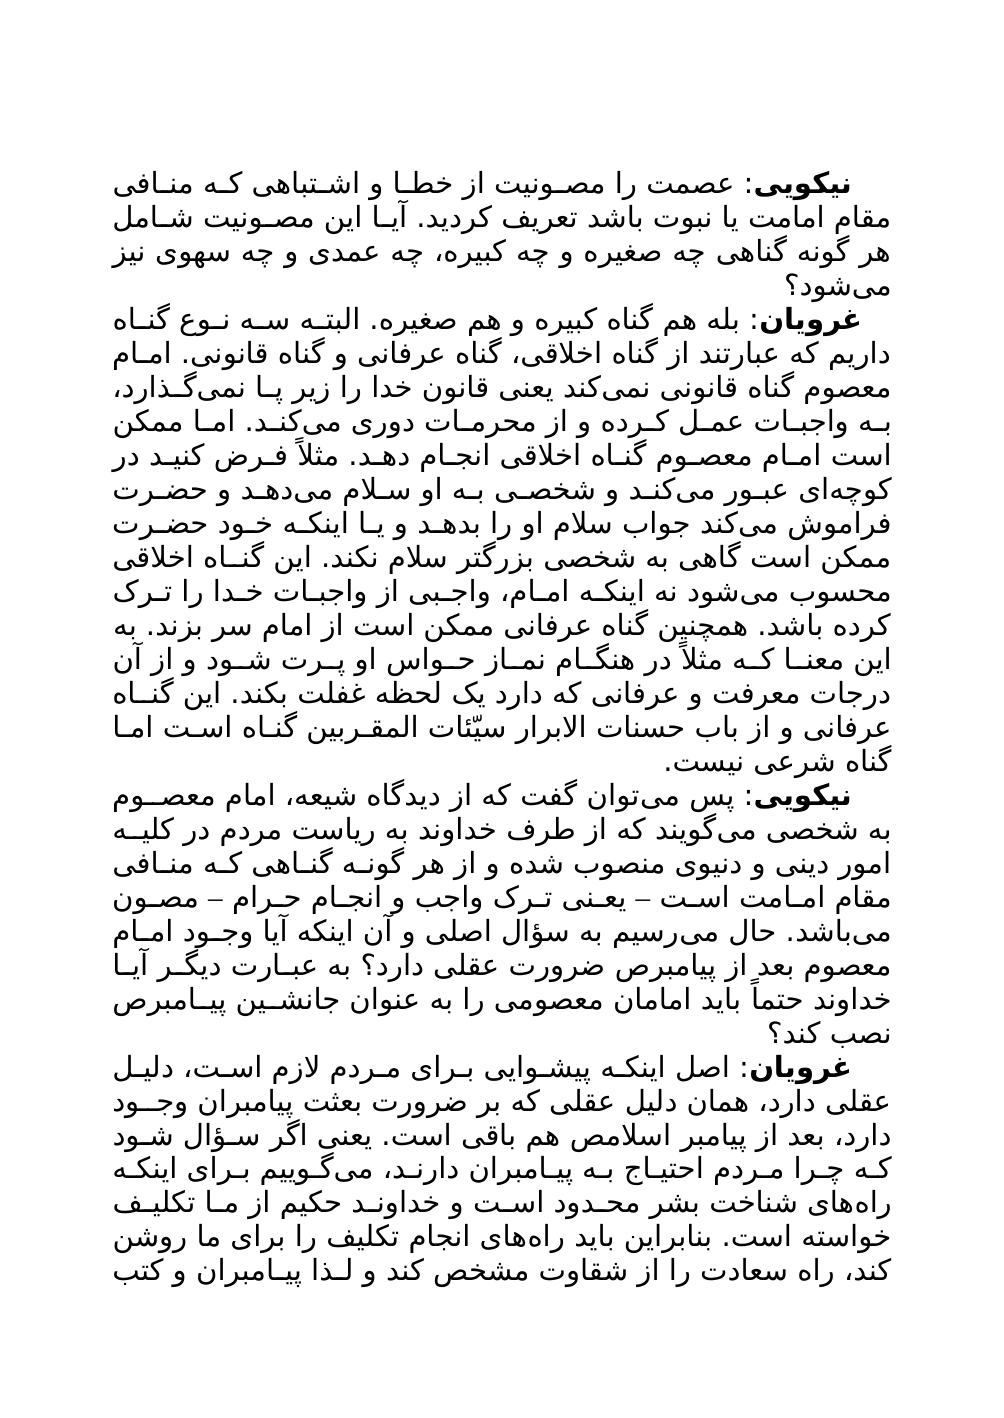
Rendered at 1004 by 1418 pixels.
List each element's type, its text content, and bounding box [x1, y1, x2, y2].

text غرویان: بله هم گناه کبیره و هم صغیره. البته سه نوع گناه داریم که عبارتند از گناه اخلاقی، گناه عرفانی و گناه قانونی. امام معصوم گناه قانونی نمی‌کند یعنی قانون خدا را زیر پا نمی‌گذارد، به واجبات عمل کرده و از محرمات دوری می‌کند. اما ممکن است امام معصوم گناه اخلاقی انجام دهد. مثلاً فرض کنید در کوچه‌ای عبور می‌کند و شخصی به او سلام می‌دهد و حضرت فراموش می‌کند جواب سلام او را بدهد و یا اینکه خود حضرت ممکن است گاهی به شخصی بزرگتر سلام نکند. این گناه اخلاقی محسوب می‌شود نه اینکه امام، واجبی از واجبات خدا را ترک کرده باشد. همچنین گناه عرفانی ممکن است از امام سر بزند. به این معنا که مثلاً در هنگام نماز حواس او پرت شود و از آن درجات معرفت و عرفانی که دارد یک لحظه غفلت بکند. این گناه عرفانی و از باب حسنات الابرار سیّئات المقربین گناه است اما گناه شرعی نیست. [112, 303, 892, 778]
text نیکویی: پس می‌توان گفت که از دیدگاه شیعه، امام معصوم به شخصی می‌گویند که از طرف خداوند به ریاست مردم در کلیه امور دینی و دنیوی منصوب شده و از هر گونه گناهی که منافی مقام امامت است – یعنی ترک واجب و انجام حرام – مصون می‌باشد. حال می‌رسیم به سؤال اصلی و آن اینکه آیا وجود امام معصوم بعد از پیامبرص ضرورت عقلی دارد؟ به عبارت دیگر آیا خداوند حتماً باید امامان معصومی را به عنوان جانشین پیامبرص نصب کند؟ [112, 778, 892, 1050]
text نیکویی: عصمت را مصونیت از خطا و اشتباهی که منافی مقام امامت یا نبوت باشد تعریف کردید. آیا این مصونیت شامل هر گونه گناهی چه صغیره و چه کبیره، چه عمدی و چه سهوی نیز می‌شود؟ [112, 167, 892, 303]
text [112, 1050, 892, 1288]
